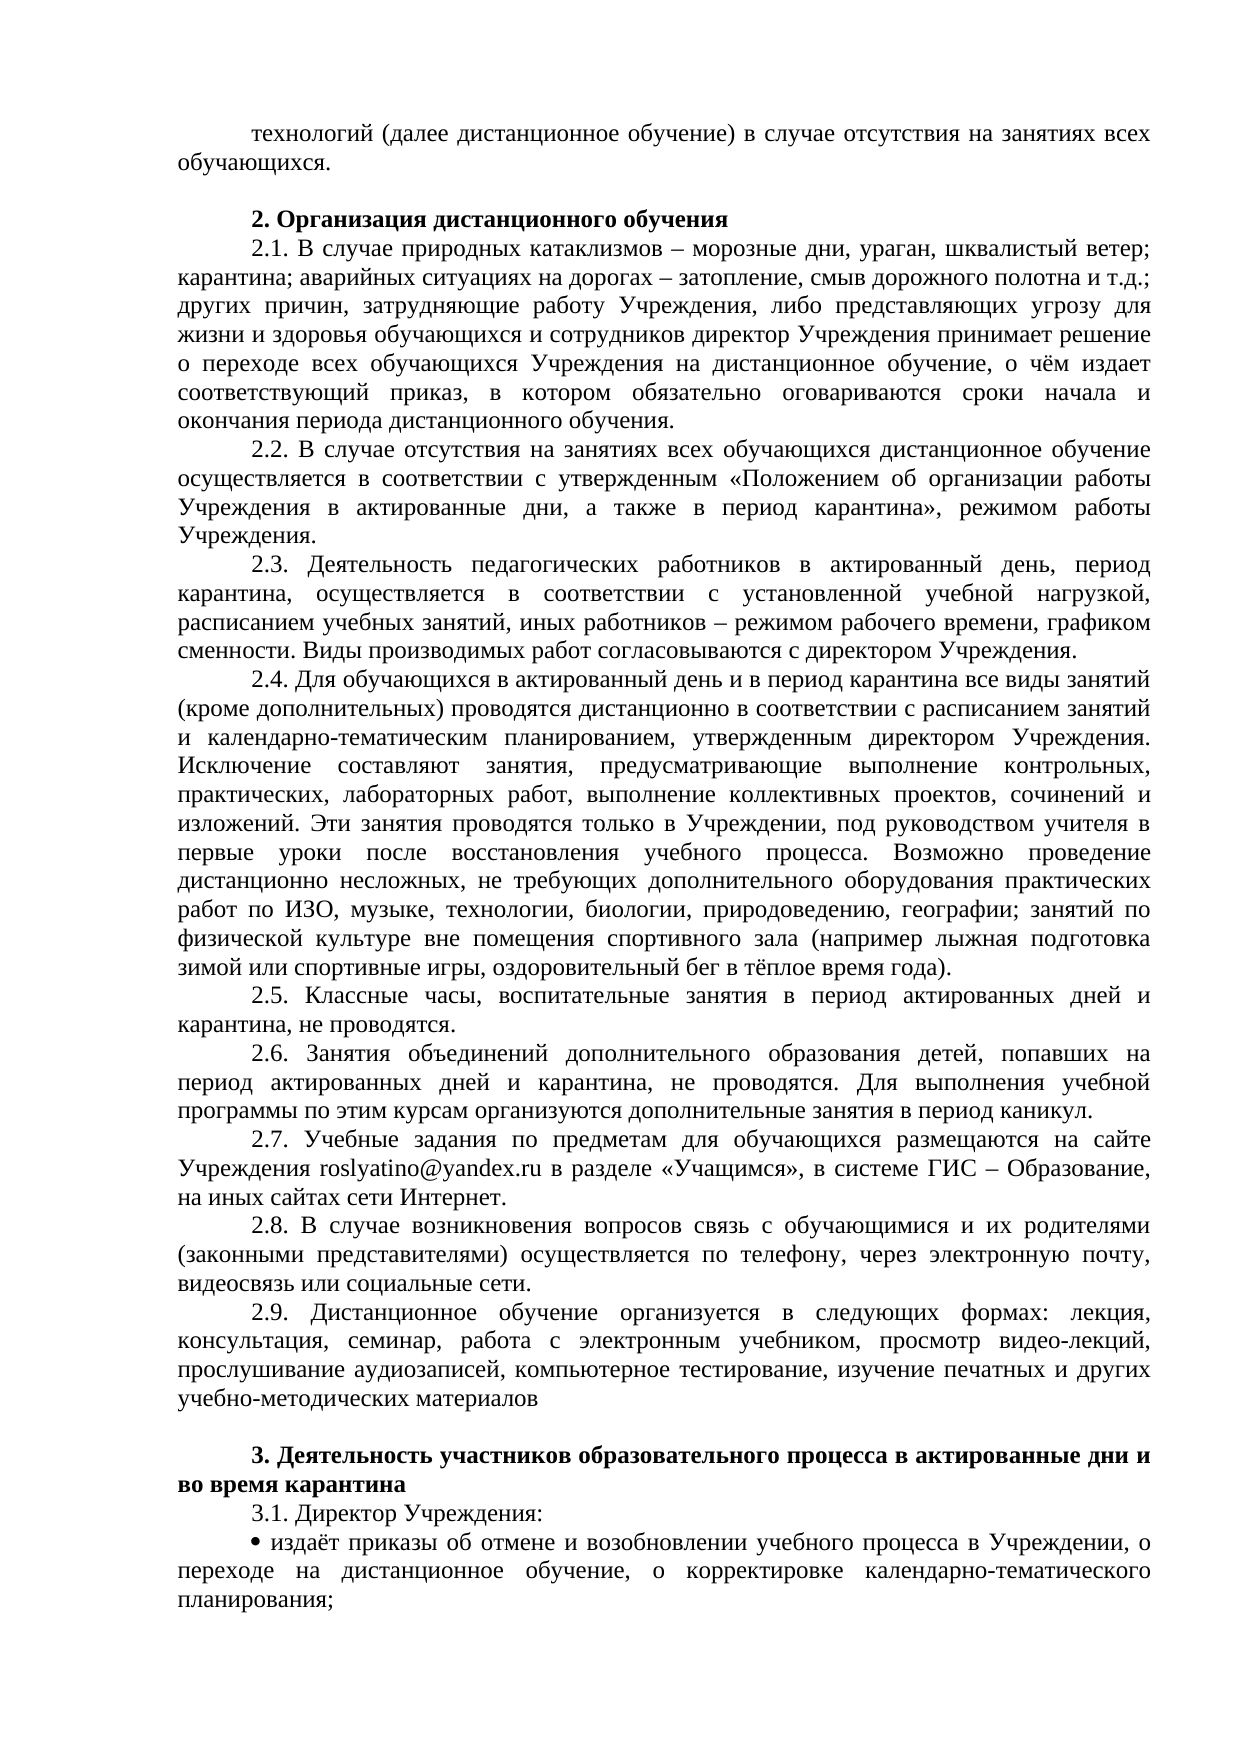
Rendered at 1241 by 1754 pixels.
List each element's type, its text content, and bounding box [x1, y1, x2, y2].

text 3.1. Директор Учреждения: [177, 1498, 1152, 1527]
text 2.6. Занятия объединений дополнительного образования детей, попавших на период актированных дней и карантина, не проводятся. Для выполнения учебной программы по этим курсам организуются дополнительные занятия в период каникул. [177, 1038, 1152, 1124]
text технологий (далее дистанционное обучение) в случае отсутствия на занятиях всех обучающихся. [177, 118, 1152, 176]
text 2.1. В случае природных катаклизмов – морозные дни, ураган, шквалистый ветер; карантина; аварийных ситуациях на дорогах – затопление, смыв дорожного полотна и т.д.; других причин, затрудняющие работу Учреждения, либо представляющих угрозу для жизни и здоровья обучающихся и сотрудников директор Учреждения принимает решение о переходе всех обучающихся Учреждения на дистанционное обучение, о чём издает соответствующий приказ, в котором обязательно оговариваются сроки начала и окончания периода дистанционного обучения. [177, 233, 1152, 434]
text 2.5. Классные часы, воспитательные занятия в период актированных дней и карантина, не проводятся. [177, 981, 1152, 1038]
text 2.3. Деятельность педагогических работников в актированный день, период карантина, осуществляется в соответствии с установленной учебной нагрузкой, расписанием учебных занятий, иных работников – режимом рабочего времени, графиком сменности. Виды производимых работ согласовываются с директором Учреждения. [177, 549, 1152, 664]
text 2.9. Дистанционное обучение организуется в следующих формах: лекция, консультация, семинар, работа с электронным учебником, просмотр видео-лекций, прослушивание аудиозаписей, компьютерное тестирование, изучение печатных и других учебно-методических материалов [177, 1297, 1152, 1412]
text 3. Деятельность участников образовательного процесса в актированные дни и во время карантина [177, 1441, 1152, 1498]
text  издаёт приказы об отмене и возобновлении учебного процесса в Учреждении, о переходе на дистанционное обучение, о корректировке календарно-тематического планирования; [177, 1527, 1152, 1613]
text 2. Организация дистанционного обучения [177, 204, 1152, 233]
text 2.4. Для обучающихся в актированный день и в период карантина все виды занятий (кроме дополнительных) проводятся дистанционно в соответствии с расписанием занятий и календарно-тематическим планированием, утвержденным директором Учреждения. Исключение составляют занятия, предусматривающие выполнение контрольных, практических, лабораторных работ, выполнение коллективных проектов, сочинений и изложений. Эти занятия проводятся только в Учреждении, под руководством учителя в первые уроки после восстановления учебного процесса. Возможно проведение дистанционно несложных, не требующих дополнительного оборудования практических работ по ИЗО, музыке, технологии, биологии, природоведению, географии; занятий по физической культуре вне помещения спортивного зала (например лыжная подготовка зимой или спортивные игры, оздоровительный бег в тёплое время года). [177, 664, 1152, 981]
text 2.8. В случае возникновения вопросов связь с обучающимися и их родителями (законными представителями) осуществляется по телефону, через электронную почту, видеосвязь или социальные сети. [177, 1211, 1152, 1297]
text 2.2. В случае отсутствия на занятиях всех обучающихся дистанционное обучение осуществляется в соответствии с утвержденным «Положением об организации работы Учреждения в актированные дни, а также в период карантина», режимом работы Учреждения. [177, 434, 1152, 549]
text 2.7. Учебные задания по предметам для обучающихся размещаются на сайте Учреждения roslyatino@yandex.ru в разделе «Учащимся», в системе ГИС – Образование, на иных сайтах сети Интернет. [177, 1124, 1152, 1211]
